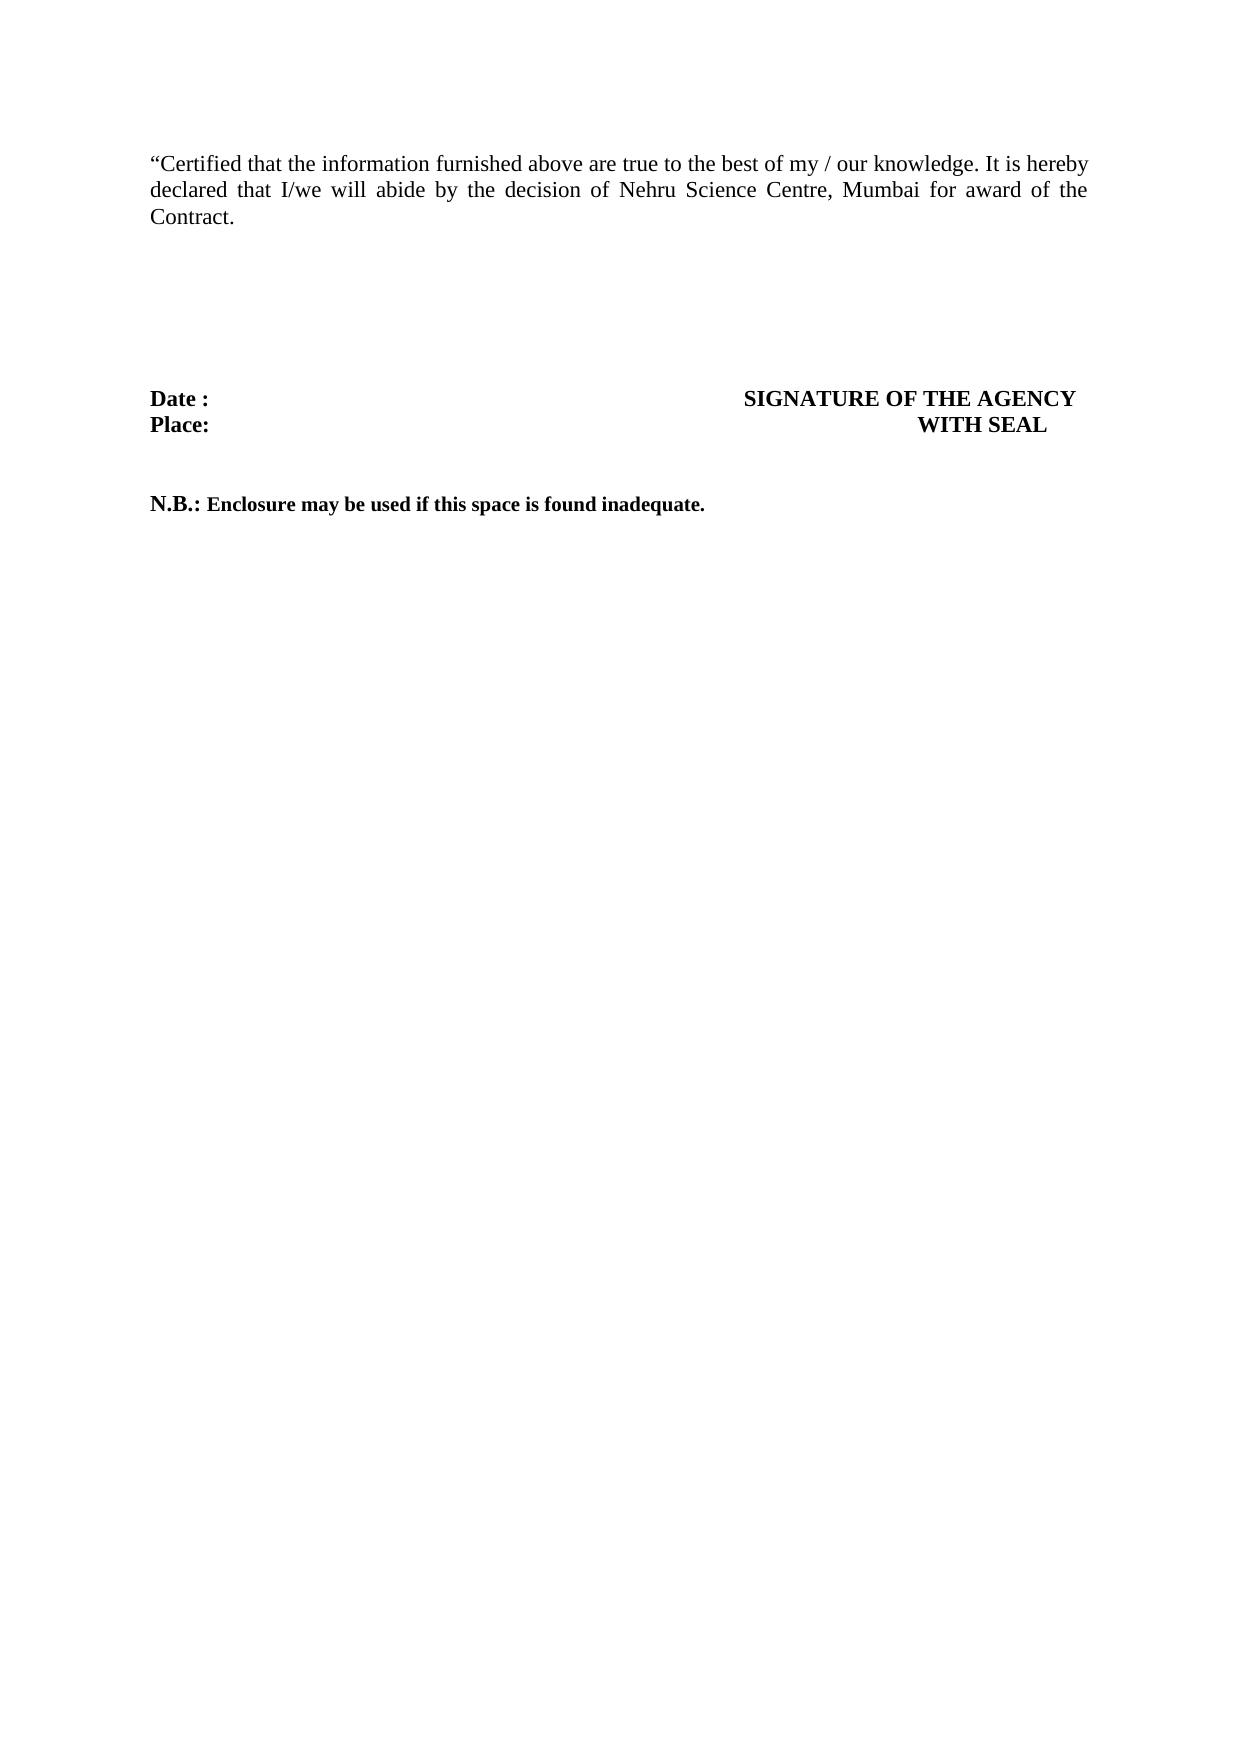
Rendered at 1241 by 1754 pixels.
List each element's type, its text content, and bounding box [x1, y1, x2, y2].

text N.B.: Enclosure may be used if this space is found inadequate. [150, 490, 1090, 517]
text “Certified that the information furnished above are true to the best of my / our knowledge. It is hereby declared that I/we will abide by the decision of Nehru Science Centre, Mumbai for award of the Contract. [150, 150, 1090, 229]
text Place: WITH SEAL [150, 411, 1090, 438]
text Date : SIGNATURE OF THE AGENCY [150, 385, 1090, 411]
